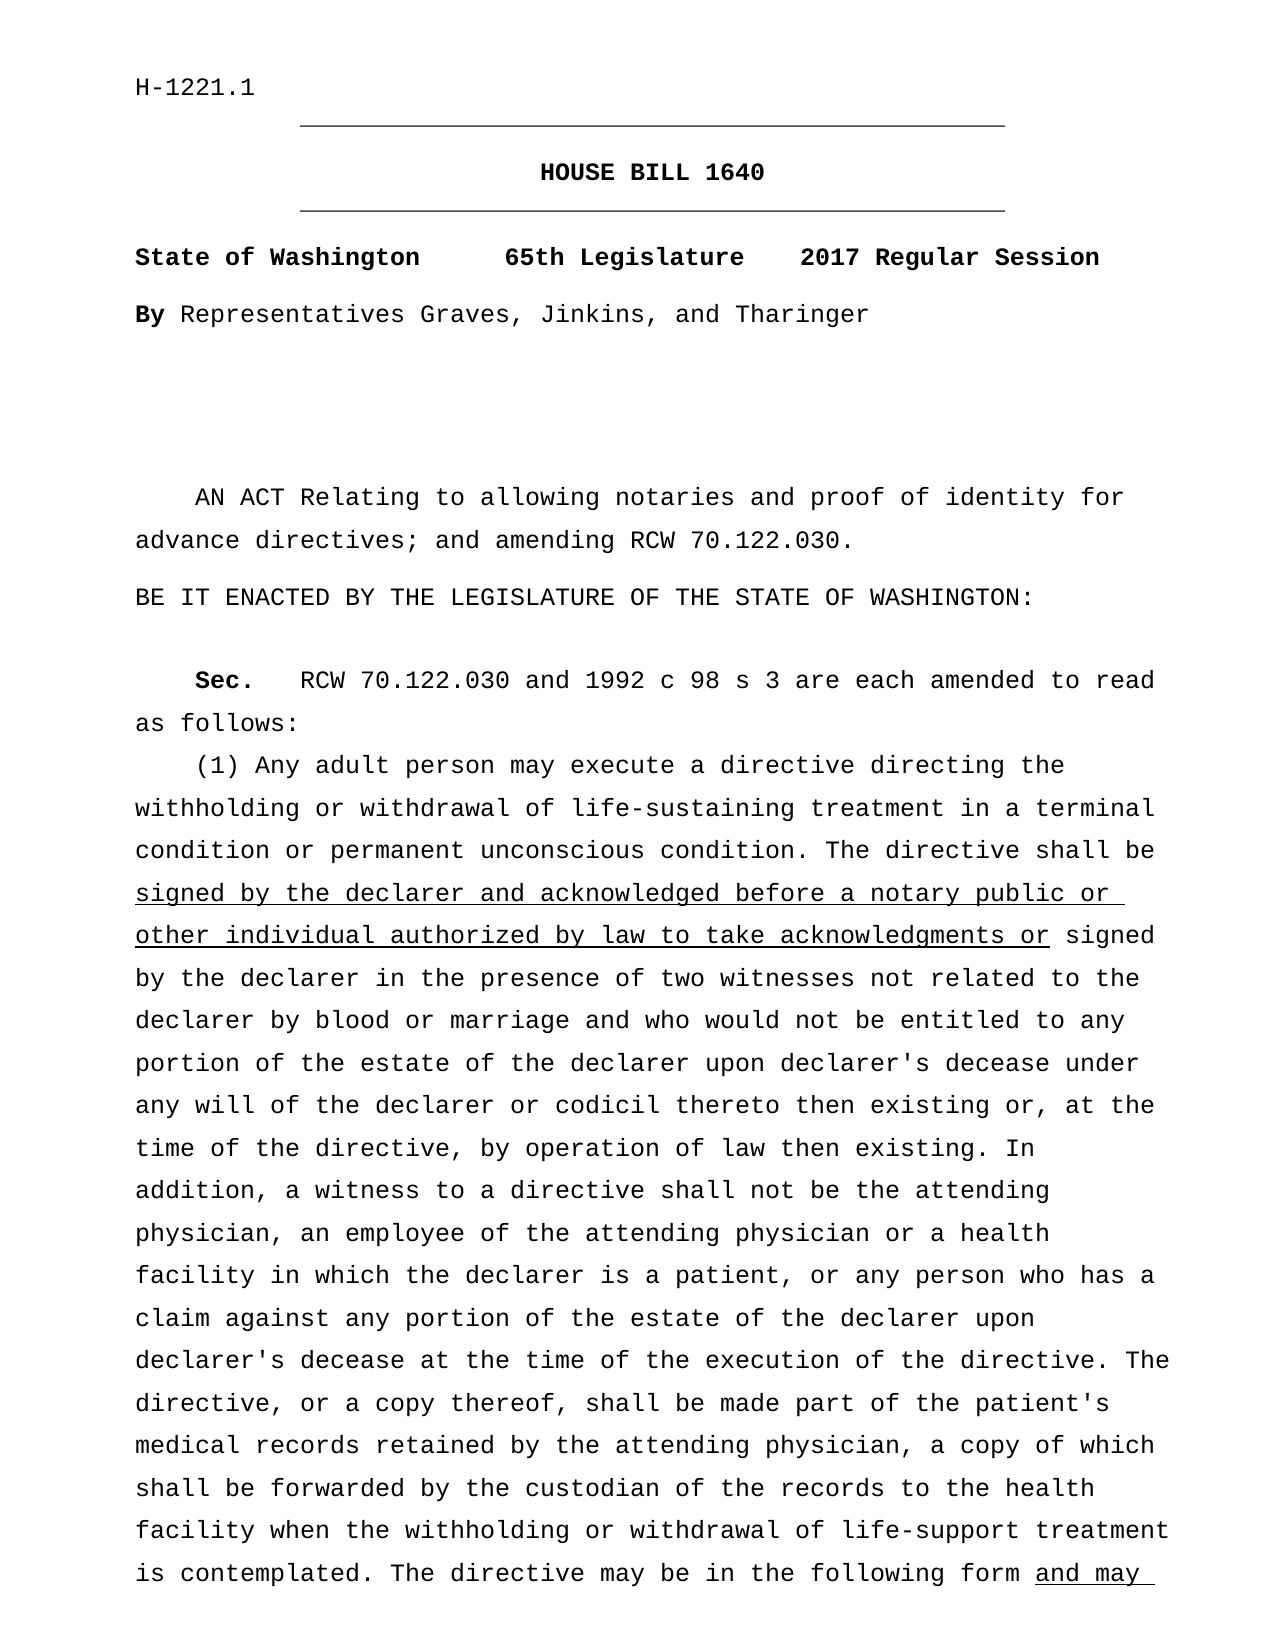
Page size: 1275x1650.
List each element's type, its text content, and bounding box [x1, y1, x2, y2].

text _______________________________________________ [135, 188, 1170, 217]
text _______________________________________________ [135, 103, 1170, 132]
text HOUSE BILL 1640 [135, 160, 1170, 188]
text H-1221.1 [135, 75, 1170, 103]
text BE IT ENACTED BY THE LEGISLATURE OF THE STATE OF WASHINGTON: [135, 585, 1170, 613]
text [135, 740, 1170, 1590]
text Sec. RCW 70.122.030 and 1992 c 98 s 3 are each amended to read as follows: [135, 655, 1170, 740]
text By Representatives Graves, Jinkins, and Tharinger [135, 302, 1170, 330]
text AN ACT Relating to allowing notaries and proof of identity for advance directives; and amending RCW 70.122.030. [135, 472, 1170, 557]
text State of Washington 65th Legislature 2017 Regular Session [135, 245, 1170, 273]
